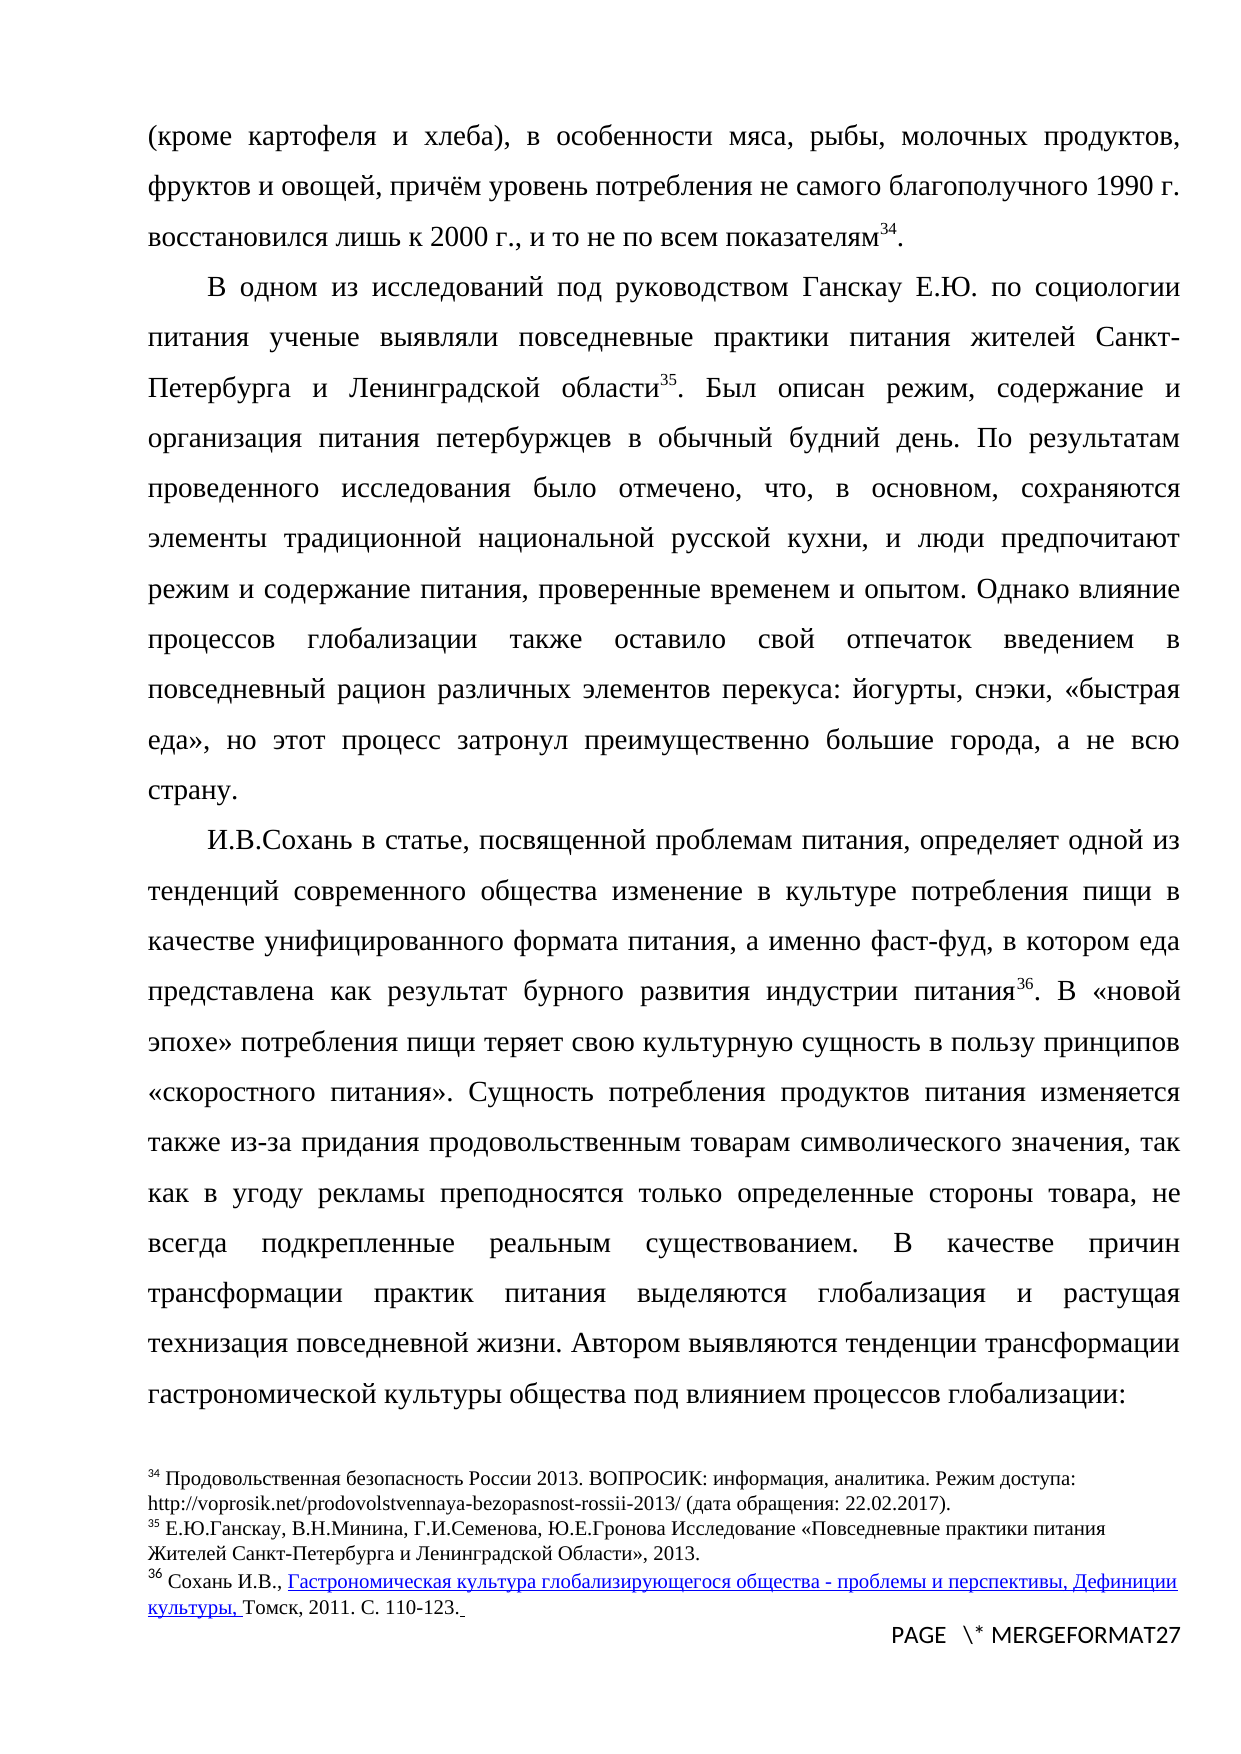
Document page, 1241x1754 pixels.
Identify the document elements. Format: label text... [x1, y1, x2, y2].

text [148, 118, 1181, 252]
text И.В.Сохань в статье, посвященной проблемам питания, определяет одной из тенденций современного общества изменение в культуре потребления пищи в качестве унифицированного формата питания, а именно фаст-фуд, в котором еда представлена как результат бурного развития индустрии питания. В «новой эпохе» потребления пищи теряет свою культурную сущность в пользу принципов «скоростного питания». Сущность потребления продуктов питания изменяется также из-за придания продовольственным товарам символического значения, так как в угоду рекламы преподносятся только определенные стороны товара, не всегда подкрепленные реальным существованием. В качестве причин трансформации практик питания выделяются глобализация и растущая технизация повседневной жизни. Автором выявляются тенденции трансформации гастрономической культуры общества под влиянием процессов глобализации: [148, 822, 1181, 1409]
text В одном из исследований под руководством Ганскау Е.Ю. по социологии питания ученые выявляли повседневные практики питания жителей Санкт-Петербурга и Ленинградской области. Был описан режим, содержание и организация питания петербуржцев в обычный будний день. По результатам проведенного исследования было отмечено, что, в основном, сохраняются элементы традиционной национальной русской кухни, и люди предпочитают режим и содержание питания, проверенные временем и опытом. Однако влияние процессов глобализации также оставило свой отпечаток введением в повседневный рацион различных элементов перекуса: йогурты, снэки, «быстрая еда», но этот процесс затронул преимущественно большие города, а не всю страну. [148, 269, 1181, 806]
